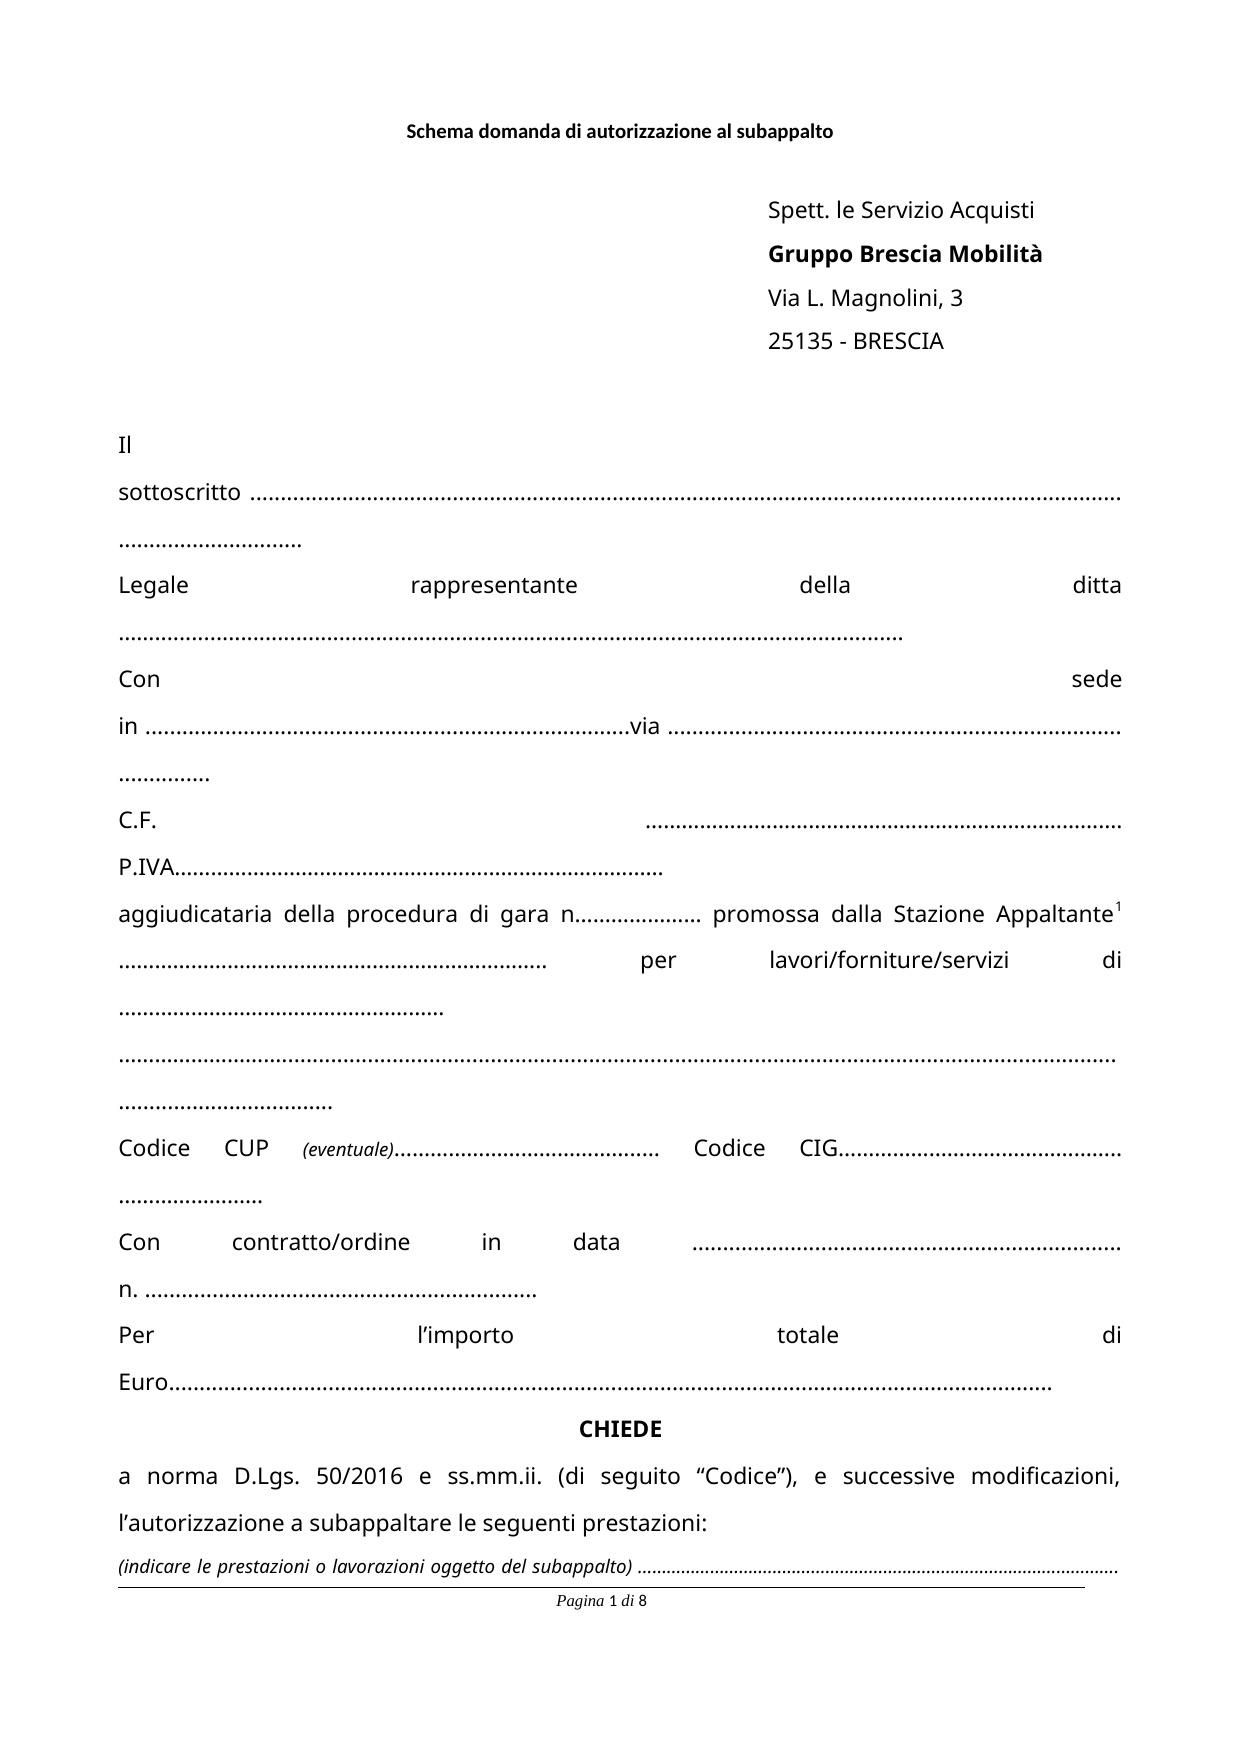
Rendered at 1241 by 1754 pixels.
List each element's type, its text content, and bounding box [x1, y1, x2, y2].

text Con sede in ...............................................................................via ......................................................................................... [118, 663, 1122, 788]
text C.F. ……………………………………………………………………. P.IVA……………………………………………………………………… [118, 804, 1122, 882]
text Legale rappresentante della ditta …….......................................................................................................................... [118, 569, 1122, 648]
text Con contratto/ordine in data ...................................................................... n. ................................................................ [118, 1226, 1122, 1304]
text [118, 1554, 1122, 1579]
text Schema domanda di autorizzazione al subappalto [118, 118, 1122, 143]
text aggiudicataria della procedura di gara n………………… promossa dalla Stazione Appaltante1 …………………………………………………………….. per lavori/forniture/servizi di ……………………………………………… [118, 898, 1122, 1023]
text Via L. Magnolini, 3 [768, 281, 1122, 313]
text Il sottoscritto ............................................................................................................................................................................ [118, 429, 1122, 554]
text Codice CUP (eventuale)…………………………………..… Codice CIG………………………………………..…………………… [118, 1132, 1122, 1210]
text Gruppo Brescia Mobilità [768, 238, 1122, 269]
text Spett. le Servizio Acquisti [768, 194, 1122, 225]
text 25135 - BRESCIA [768, 325, 1122, 356]
text ………………………........................................................................................................................................................................... [118, 1038, 1122, 1116]
text a norma D.Lgs. 50/2016 e ss.mm.ii. (di seguito “Codice”), e successive modificazioni, l’autorizzazione a subappaltare le seguenti prestazioni: [118, 1460, 1122, 1538]
text CHIEDE [118, 1413, 1122, 1444]
text Per l’importo totale di Euro................................................................................................................................................ [118, 1319, 1122, 1398]
